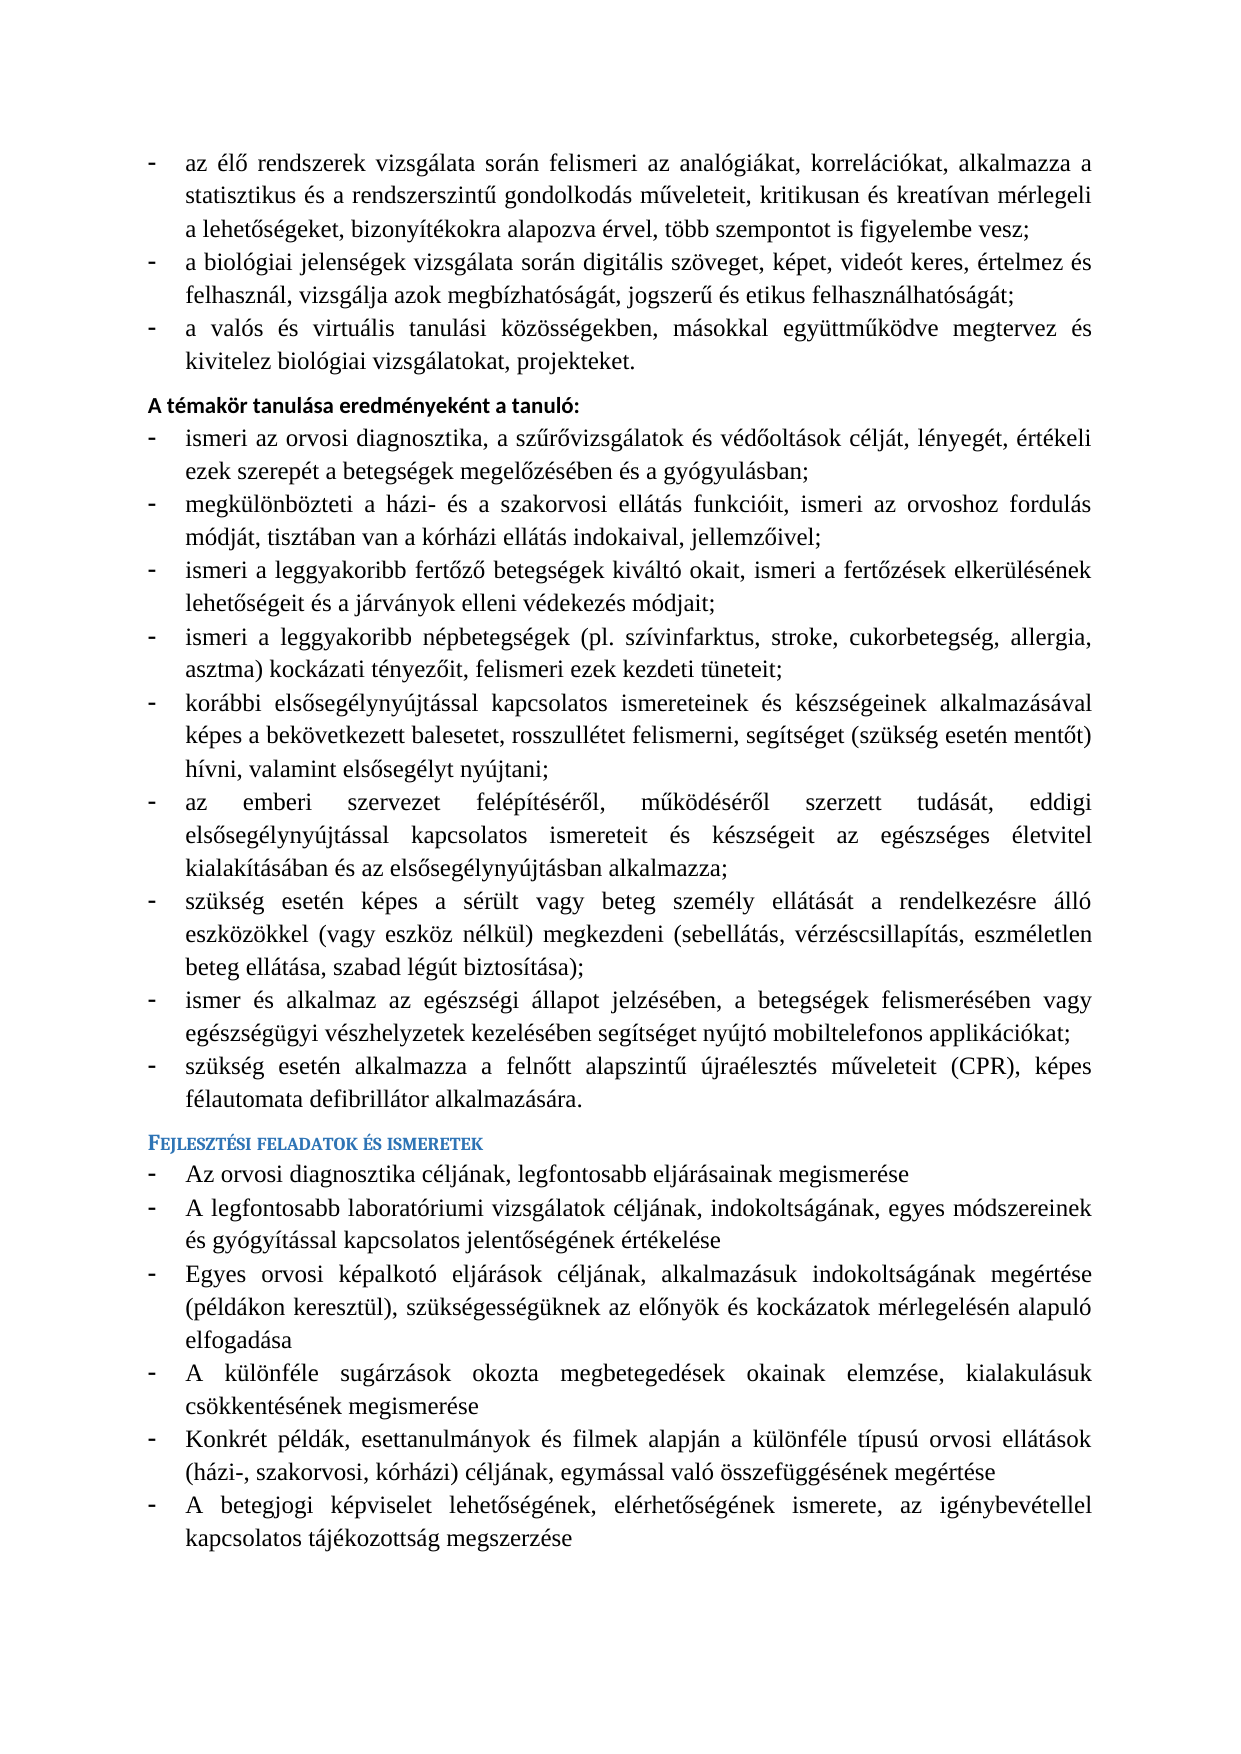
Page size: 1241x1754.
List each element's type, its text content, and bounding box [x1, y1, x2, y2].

list A különféle sugárzások okozta megbetegedések okainak elemzése, kialakulásuk csökkentésének megismerése [148, 1358, 1093, 1419]
text A témakör tanulása eredményeként a tanuló: [148, 391, 1093, 419]
subtitle Fejlesztési feladatok és ismeretek [148, 1129, 1093, 1156]
list szükség esetén alkalmazza a felnőtt alapszintű újraélesztés műveleteit (CPR), képes félautomata defibrillátor alkalmazására. [148, 1051, 1093, 1113]
list a valós és virtuális tanulási közösségekben, másokkal együttműködve megtervez és kivitelez biológiai vizsgálatokat, projekteket. [148, 313, 1093, 374]
list A legfontosabb laboratóriumi vizsgálatok céljának, indokoltságának, egyes módszereinek és gyógyítással kapcsolatos jelentőségének értékelése [148, 1193, 1093, 1254]
list ismeri a leggyakoribb fertőző betegségek kiváltó okait, ismeri a fertőzések elkerülésének lehetőségeit és a járványok elleni védekezés módjait; [148, 556, 1093, 617]
list Egyes orvosi képalkotó eljárások céljának, alkalmazásuk indokoltságának megértése (példákon keresztül), szükségességüknek az előnyök és kockázatok mérlegelésén alapuló elfogadása [148, 1259, 1093, 1353]
list Az orvosi diagnosztika céljának, legfontosabb eljárásainak megismerése [148, 1159, 1093, 1188]
list ismer és alkalmaz az egészségi állapot jelzésében, a betegségek felismerésében vagy egészségügyi vészhelyzetek kezelésében segítséget nyújtó mobiltelefonos applikációkat; [148, 985, 1093, 1047]
list megkülönbözteti a házi- és a szakorvosi ellátás funkcióit, ismeri az orvoshoz fordulás módját, tisztában van a kórházi ellátás indokaival, jellemzőivel; [148, 489, 1093, 551]
list A betegjogi képviselet lehetőségének, elérhetőségének ismerete, az igénybevétellel kapcsolatos tájékozottság megszerzése [148, 1490, 1093, 1552]
list korábbi elsősegélynyújtással kapcsolatos ismereteinek és készségeinek alkalmazásával képes a bekövetkezett balesetet, rosszullétet felismerni, segítséget (szükség esetén mentőt) hívni, valamint elsősegélyt nyújtani; [148, 688, 1093, 782]
list ismeri a leggyakoribb népbetegségek (pl. szívinfarktus, stroke, cukorbetegség, allergia, asztma) kockázati tényezőit, felismeri ezek kezdeti tüneteit; [148, 622, 1093, 683]
list a biológiai jelenségek vizsgálata során digitális szöveget, képet, videót keres, értelmez és felhasznál, vizsgálja azok megbízhatóságát, jogszerű és etikus felhasználhatóságát; [148, 247, 1093, 308]
list ismeri az orvosi diagnosztika, a szűrővizsgálatok és védőoltások célját, lényegét, értékeli ezek szerepét a betegségek megelőzésében és a gyógyulásban; [148, 423, 1093, 485]
list Konkrét példák, esettanulmányok és filmek alapján a különféle típusú orvosi ellátások (házi-, szakorvosi, kórházi) céljának, egymással való összefüggésének megértése [148, 1424, 1093, 1486]
list az élő rendszerek vizsgálata során felismeri az analógiákat, korrelációkat, alkalmazza a statisztikus és a rendszerszintű gondolkodás műveleteit, kritikusan és kreatívan mérlegeli a lehetőségeket, bizonyítékokra alapozva érvel, több szempontot is figyelembe vesz; [148, 148, 1093, 242]
list szükség esetén képes a sérült vagy beteg személy ellátását a rendelkezésre álló eszközökkel (vagy eszköz nélkül) megkezdeni (sebellátás, vérzéscsillapítás, eszméletlen beteg ellátása, szabad légút biztosítása); [148, 886, 1093, 981]
list az emberi szervezet felépítéséről, működéséről szerzett tudását, eddigi elsősegélynyújtással kapcsolatos ismereteit és készségeit az egészséges életvitel kialakításában és az elsősegélynyújtásban alkalmazza; [148, 787, 1093, 881]
